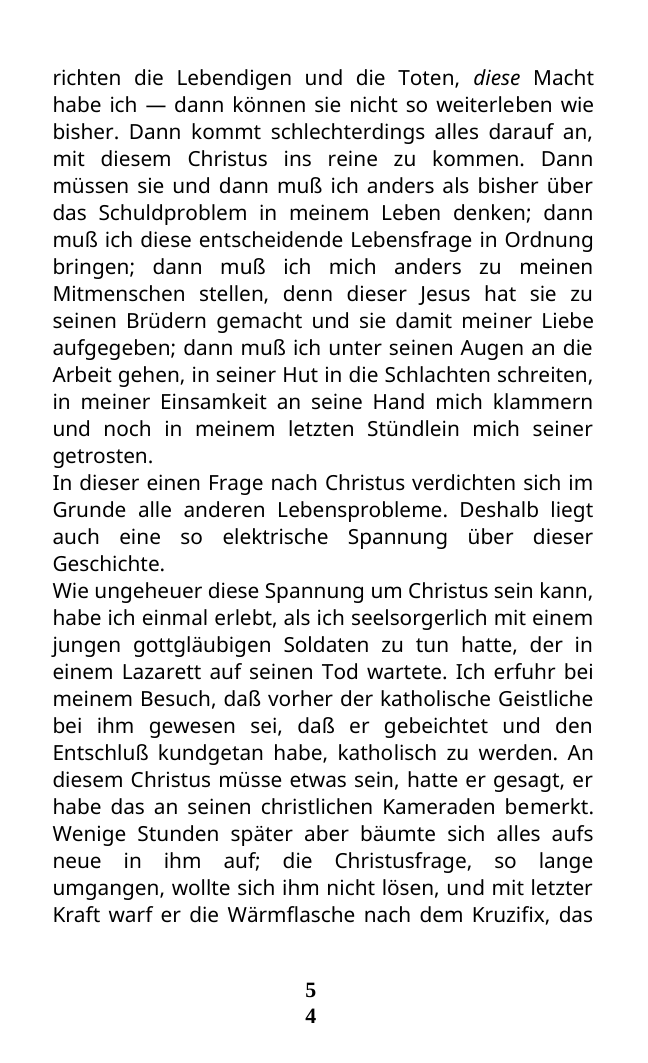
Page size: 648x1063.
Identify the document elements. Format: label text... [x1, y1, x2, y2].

text In dieser einen Frage nach Christus verdichten sich im Grunde alle anderen Lebensprobleme. Deshalb liegt auch eine so elektrische Spannung über dieser Geschichte. [52, 469, 594, 577]
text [52, 64, 594, 469]
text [52, 577, 594, 928]
